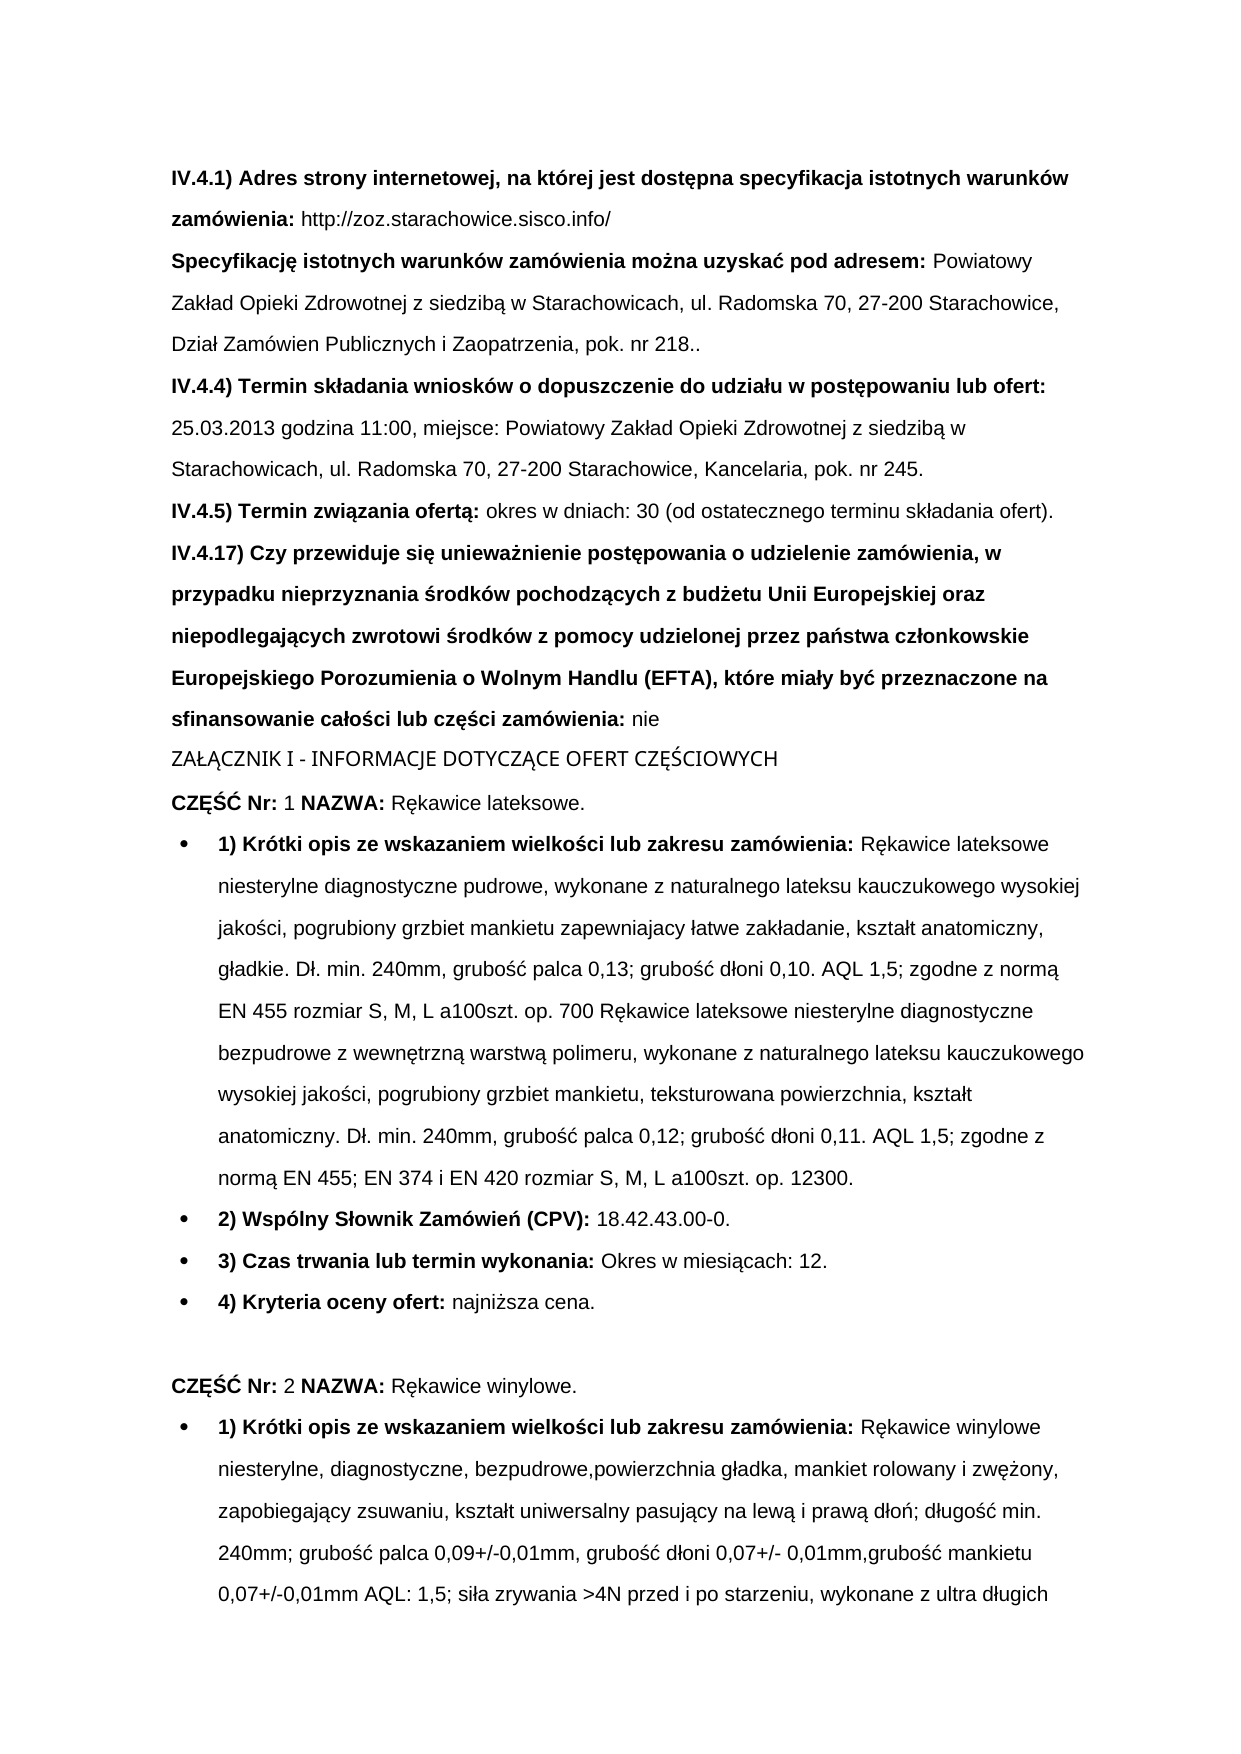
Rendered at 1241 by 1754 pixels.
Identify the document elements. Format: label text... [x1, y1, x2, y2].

list 1) Krótki opis ze wskazaniem wielkości lub zakresu zamówienia: Rękawice lateksowe niesterylne diagnostyczne pudrowe, wykonane z naturalnego lateksu kauczukowego wysokiej jakości, pogrubiony grzbiet mankietu zapewniajacy łatwe zakładanie, kształt anatomiczny, gładkie. Dł. min. 240mm, grubość palca 0,13; grubość dłoni 0,10. AQL 1,5; zgodne z normą EN 455 rozmiar S, M, L a100szt. op. 700 Rękawice lateksowe niesterylne diagnostyczne bezpudrowe z wewnętrzną warstwą polimeru, wykonane z naturalnego lateksu kauczukowego wysokiej jakości, pogrubiony grzbiet mankietu, teksturowana powierzchnia, kształt anatomiczny. Dł. min. 240mm, grubość palca 0,12; grubość dłoni 0,11. AQL 1,5; zgodne z normą EN 455; EN 374 i EN 420 rozmiar S, M, L a100szt. op. 12300. [180, 814, 1093, 1189]
text CZĘŚĆ Nr: 1 NAZWA: Rękawice lateksowe. [171, 773, 1093, 814]
list 3) Czas trwania lub termin wykonania: Okres w miesiącach: 12. [180, 1231, 1093, 1273]
text CZĘŚĆ Nr: 2 NAZWA: Rękawice winylowe. [171, 1356, 1093, 1398]
list 4) Kryteria oceny ofert: najniższa cena. [180, 1273, 1093, 1314]
text ZAŁĄCZNIK I - INFORMACJE DOTYCZĄCE OFERT CZĘŚCIOWYCH [171, 731, 1093, 773]
list 2) Wspólny Słownik Zamówień (CPV): 18.42.43.00-0. [180, 1189, 1093, 1231]
text IV.4.4) Termin składania wniosków o dopuszczenie do udziału w postępowaniu lub ofert: 25.03.2013 godzina 11:00, miejsce: Powiatowy Zakład Opieki Zdrowotnej z siedzibą w Starachowicach, ul. Radomska 70, 27-200 Starachowice, Kancelaria, pok. nr 245. [171, 356, 1093, 481]
text IV.4.1) Adres strony internetowej, na której jest dostępna specyfikacja istotnych warunków zamówienia: http://zoz.starachowice.sisco.info/ Specyfikację istotnych warunków zamówienia można uzyskać pod adresem: Powiatowy Zakład Opieki Zdrowotnej z siedzibą w Starachowicach, ul. Radomska 70, 27-200 Starachowice, Dział Zamówien Publicznych i Zaopatrzenia, pok. nr 218.. [171, 148, 1093, 356]
text IV.4.5) Termin związania ofertą: okres w dniach: 30 (od ostatecznego terminu składania ofert). [171, 481, 1093, 523]
text IV.4.17) Czy przewiduje się unieważnienie postępowania o udzielenie zamówienia, w przypadku nieprzyznania środków pochodzących z budżetu Unii Europejskiej oraz niepodlegających zwrotowi środków z pomocy udzielonej przez państwa członkowskie Europejskiego Porozumienia o Wolnym Handlu (EFTA), które miały być przeznaczone na sfinansowanie całości lub części zamówienia: nie [171, 523, 1093, 731]
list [180, 1398, 1093, 1606]
